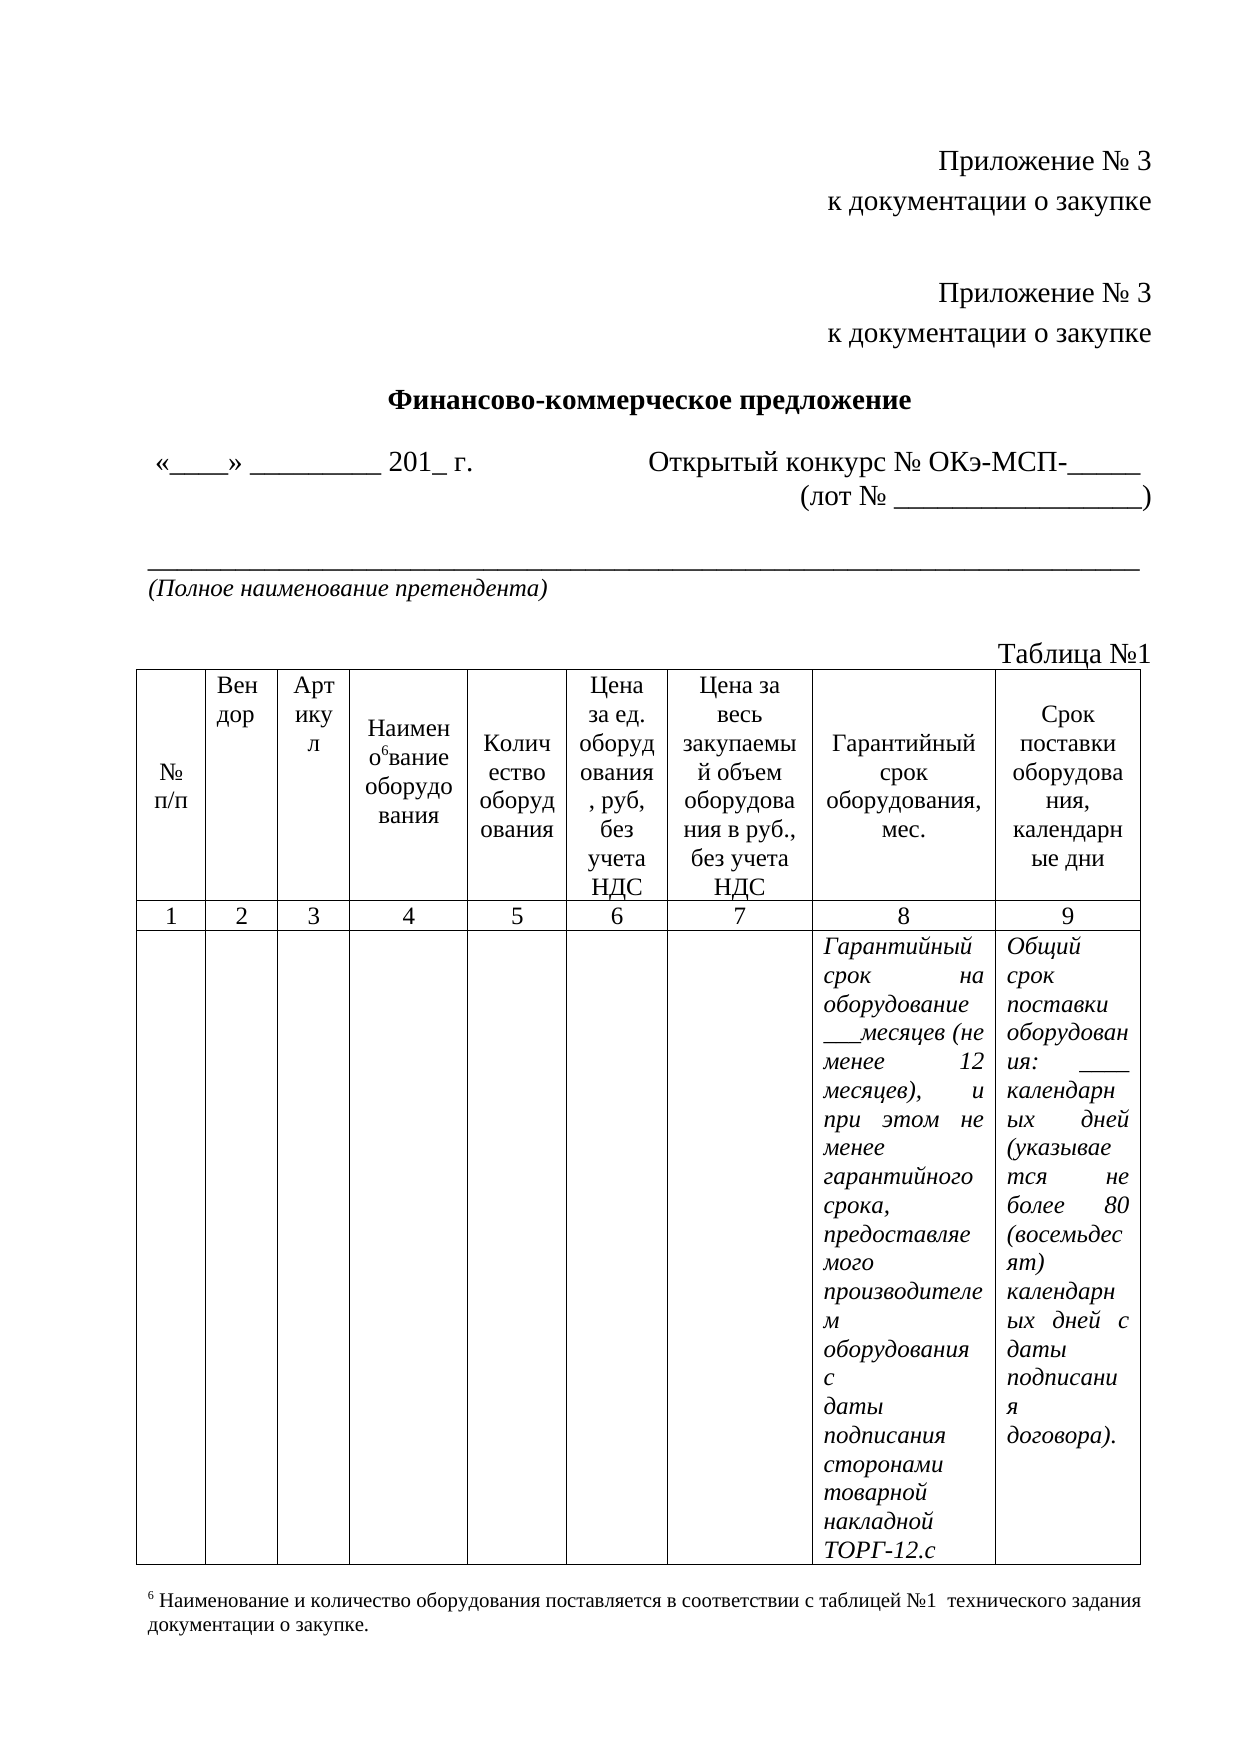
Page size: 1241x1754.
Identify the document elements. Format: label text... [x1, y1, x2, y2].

table_cell 3 [278, 901, 349, 930]
table_header Вендор [206, 670, 277, 900]
table_header № п/п [137, 670, 205, 900]
text (лот № _________________) [148, 478, 1152, 511]
table_header Цена за весь закупаемый объем оборудования в руб., без учета НДС [668, 670, 812, 900]
table_cell 1 [137, 901, 205, 930]
subtitle Приложение № 3 [148, 275, 1152, 308]
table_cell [996, 931, 1140, 1564]
table_header Артикул [278, 670, 349, 900]
table_cell 6 [567, 901, 667, 930]
table_header Наименование оборудования [350, 670, 467, 900]
table_cell 2 [206, 901, 277, 930]
table_header Срок поставки оборудования, календарные дни [996, 670, 1140, 900]
table_cell 5 [468, 901, 566, 930]
table_cell [668, 931, 812, 1564]
table_header Цена за ед. оборудования, руб, без учета НДС [567, 670, 667, 900]
table_cell 7 [668, 901, 812, 930]
table_header Количество оборудования [468, 670, 566, 900]
subtitle Финансово-коммерческое предложение [148, 382, 1152, 415]
table_cell [468, 931, 566, 1564]
text «____» _________ 201_ г. Открытый конкурс № ОКэ-МСП-_____ [148, 444, 1152, 478]
table_cell [206, 931, 277, 1564]
text ____________________________________________________________________ [148, 540, 1152, 573]
table_header Гарантийный срок оборудования, мес. [813, 670, 995, 900]
subtitle Приложение № 3 [148, 143, 1152, 177]
text к документации о закупке [148, 183, 1152, 216]
table_cell [137, 931, 205, 1564]
table_cell [278, 931, 349, 1564]
text Таблица №1 [148, 636, 1152, 669]
text к документации о закупке [148, 315, 1152, 348]
text (Полное наименование претендента) [148, 573, 1152, 602]
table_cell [813, 931, 995, 1564]
table_cell 4 [350, 901, 467, 930]
table_cell [567, 931, 667, 1564]
table_cell 8 [813, 901, 995, 930]
table_cell [350, 931, 467, 1564]
table_cell 9 [996, 901, 1140, 930]
